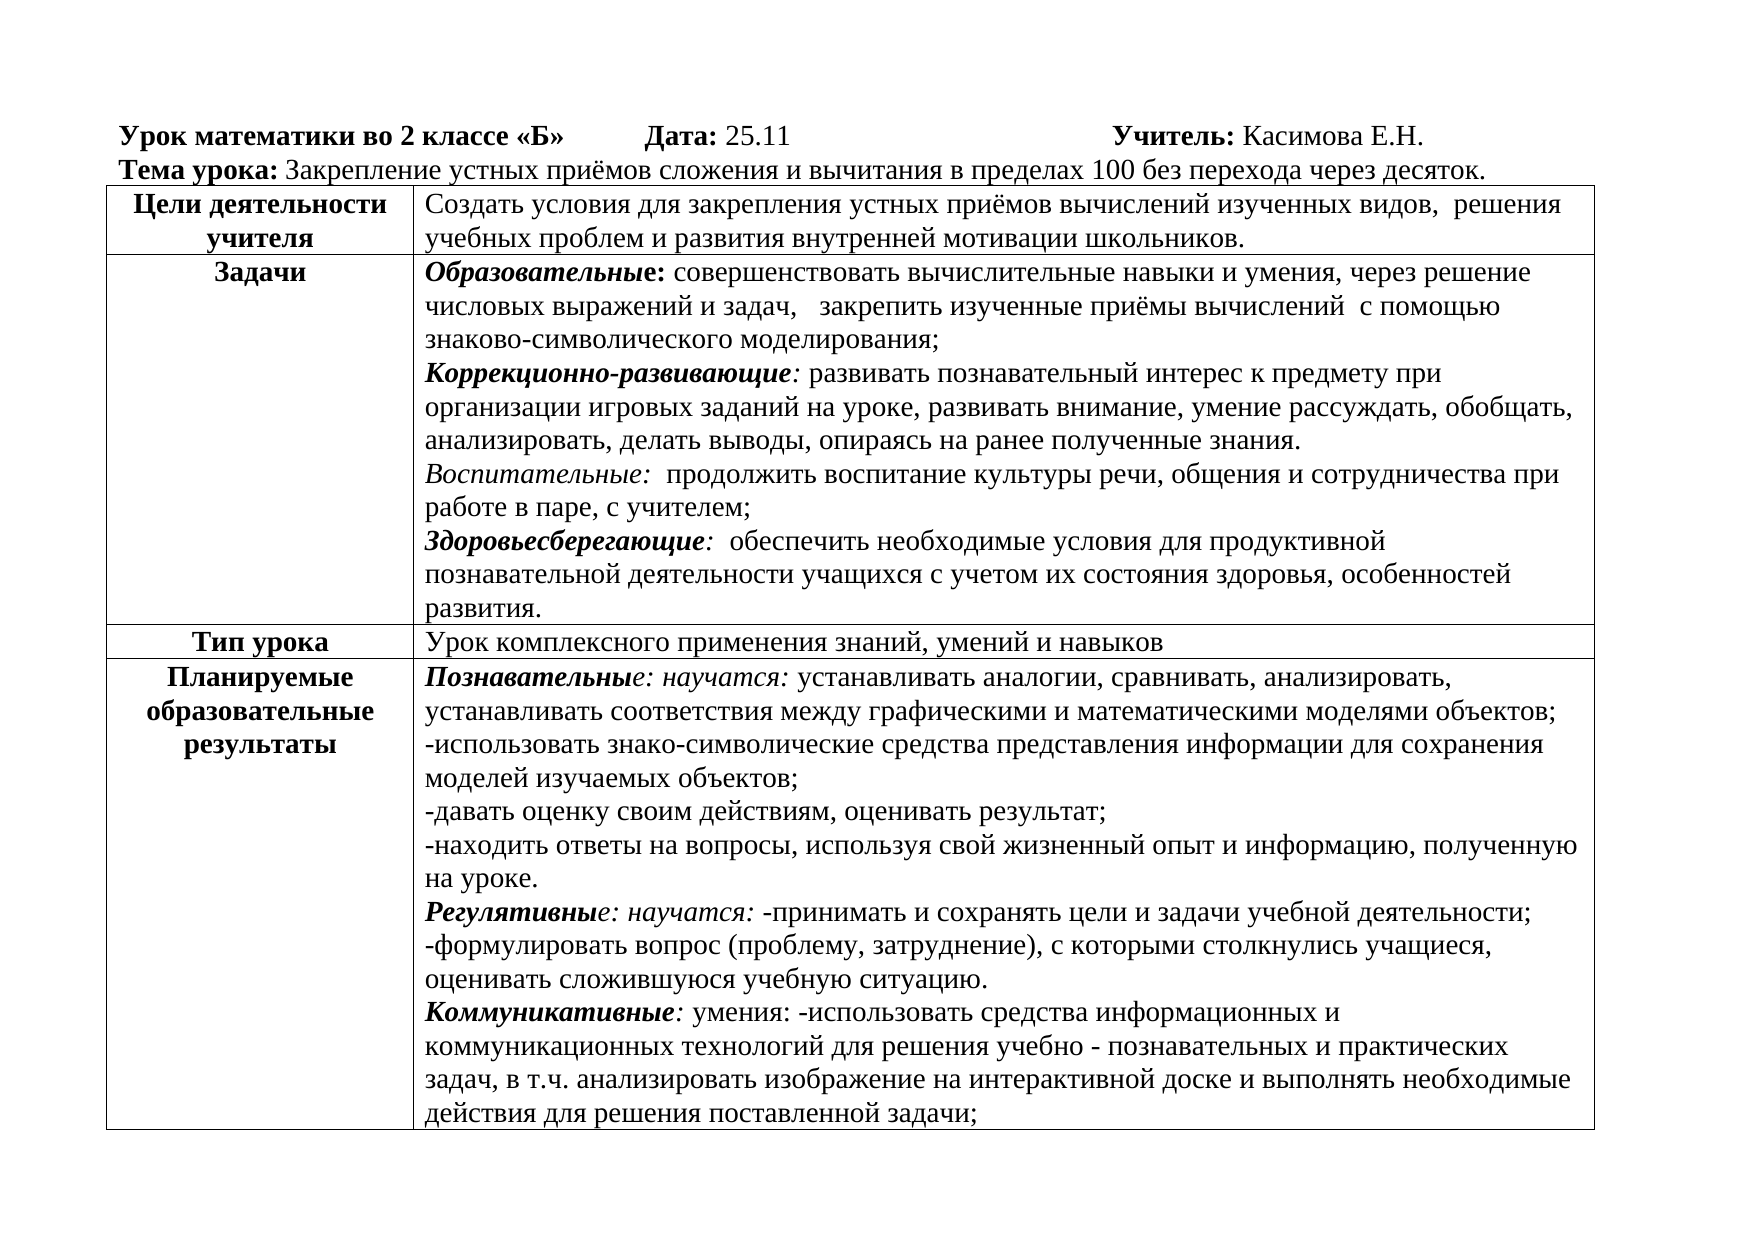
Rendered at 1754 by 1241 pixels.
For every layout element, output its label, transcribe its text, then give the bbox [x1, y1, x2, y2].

table_cell Задачи [107, 255, 413, 623]
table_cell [107, 659, 413, 1129]
table_cell Образовательные: совершенствовать вычислительные навыки и умения, через решение числовых выражений и задач, закрепить изученные приёмы вычислений с помощью знаково-символического моделирования; Коррекционно-развивающие: развивать познавательный интерес к предмету при организации игровых заданий на уроке, развивать внимание, умение рассуждать, обобщать, анализировать, делать выводы, опираясь на ранее полученные знания. Воспитательные: продолжить воспитание культуры речи, общения и сотрудничества при работе в паре, с учителем; Здоровьесберегающие: обеспечить необходимые условия для продуктивной познавательной деятельности учащихся с учетом их состояния здоровья, особенностей развития. [414, 255, 1594, 623]
text Тема урока: Закрепление устных приёмов сложения и вычитания в пределах 100 без перехода через десяток. [118, 152, 1636, 185]
text Урок математики во 2 классе «Б» Дата: 25.11 Учитель: Касимова Е.Н. [118, 118, 1636, 152]
table_header Цели деятельности учителя [107, 186, 413, 253]
table_cell Тип урока [107, 625, 413, 658]
table_header Создать условия для закрепления устных приёмов вычислений изученных видов, решения учебных проблем и развития внутренней мотивации школьников. [414, 186, 1594, 253]
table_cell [414, 659, 1594, 1129]
table_cell Урок комплексного применения знаний, умений и навыков [414, 625, 1594, 658]
